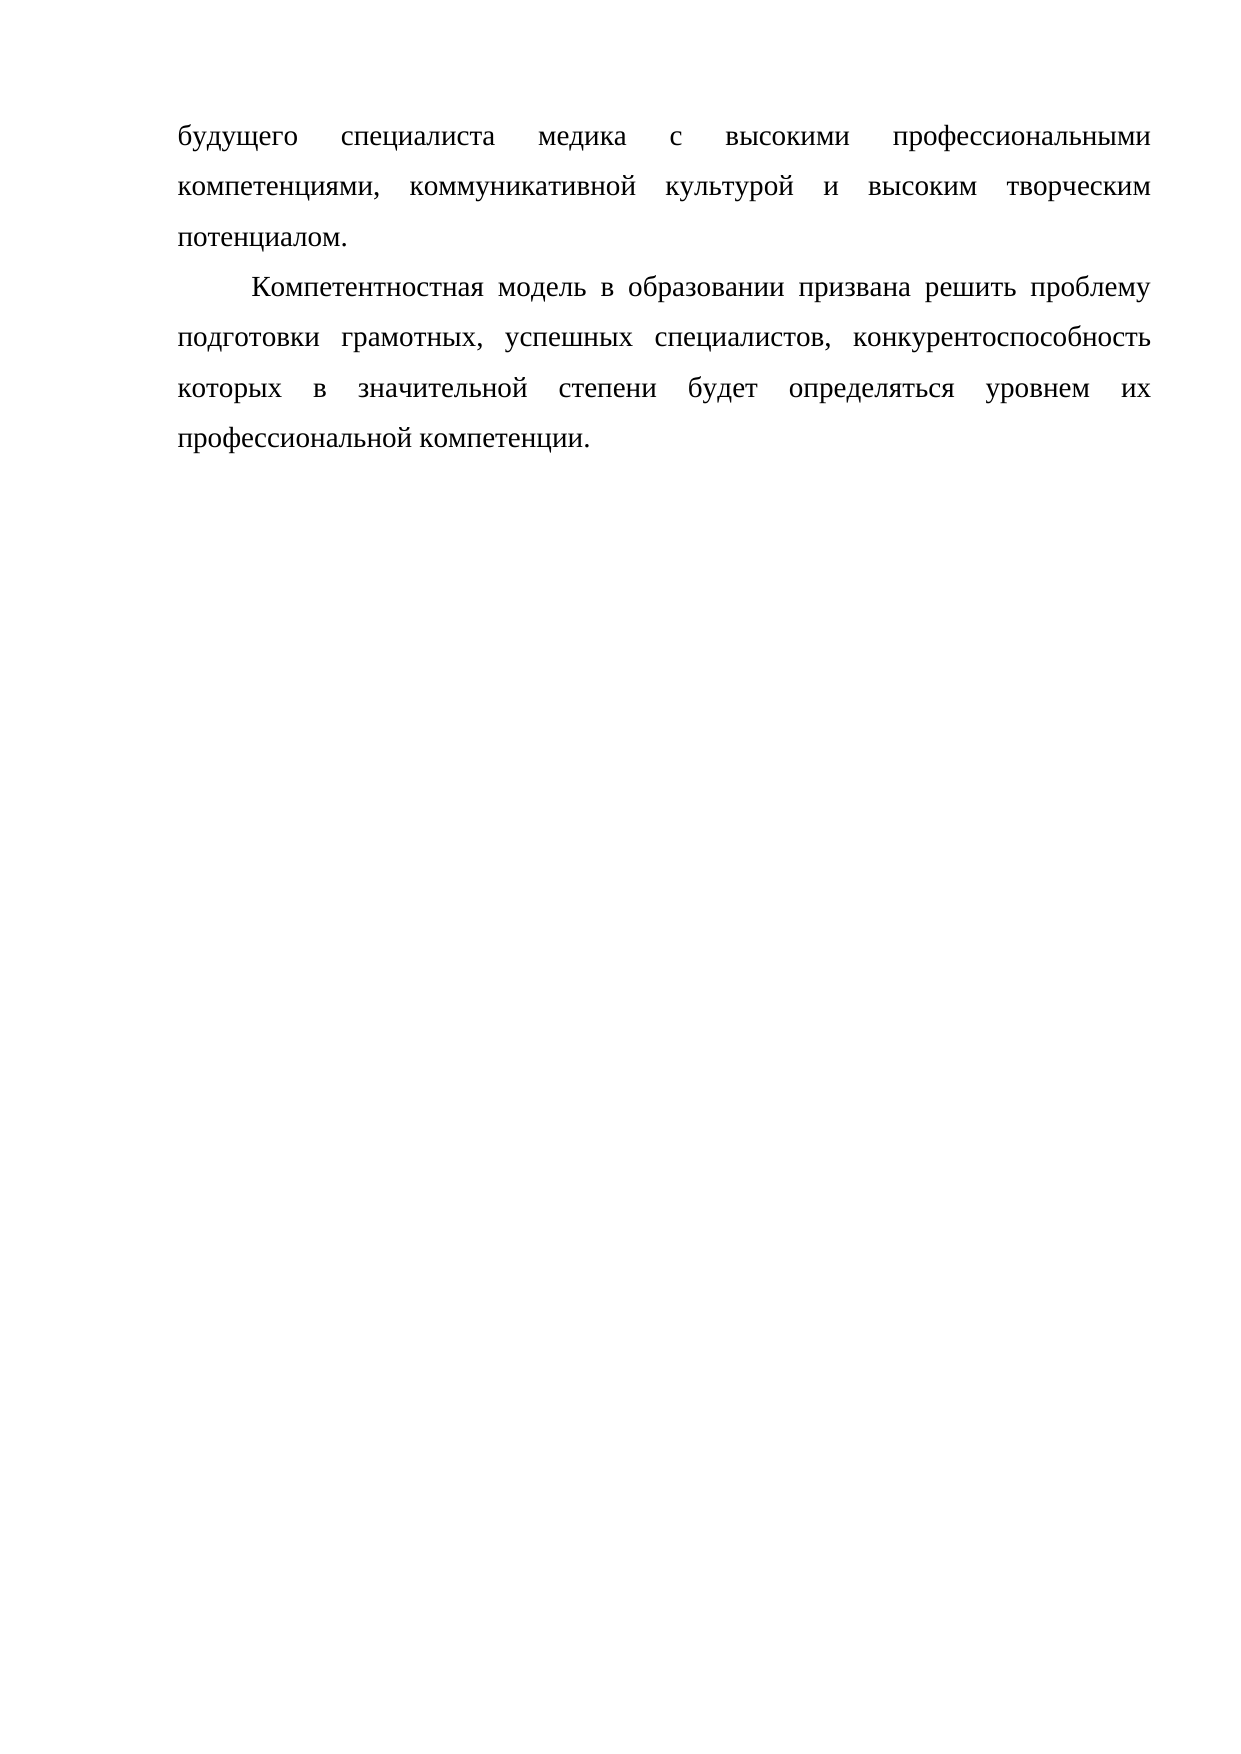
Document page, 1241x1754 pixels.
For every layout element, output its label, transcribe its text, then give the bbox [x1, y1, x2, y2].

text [177, 118, 1152, 252]
text Компетентностная модель в образовании призвана решить проблему подготовки грамотных, успешных специалистов, конкурентоспособность которых в значительной степени будет определяться уровнем их профессиональной компетенции. [177, 269, 1152, 453]
